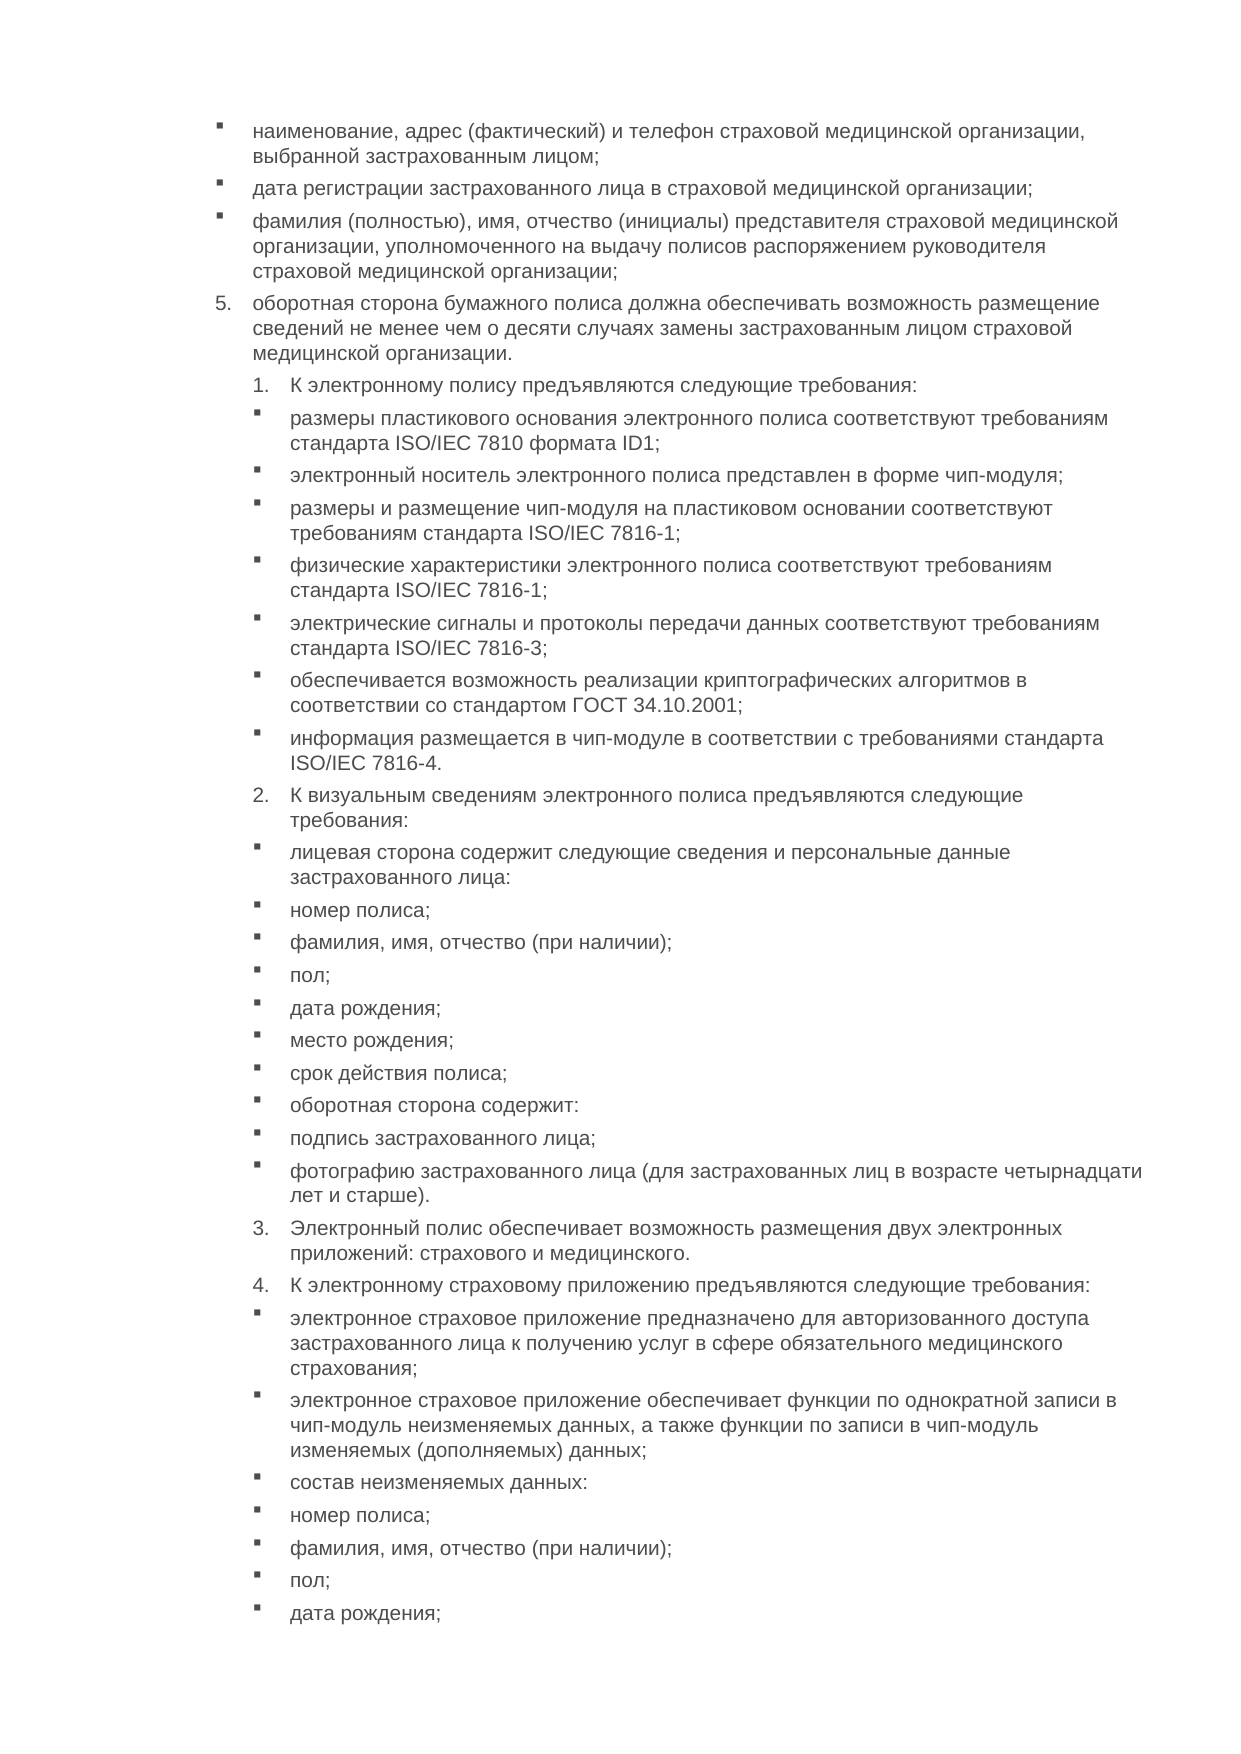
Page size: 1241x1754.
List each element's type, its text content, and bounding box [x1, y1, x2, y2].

list дата рождения; [252, 1600, 1144, 1625]
list информация размещается в чип-модуле в соответствии с требованиями стандарта ISO/IEC 7816-4. [252, 725, 1144, 774]
list лицевая сторона содержит следующие сведения и персональные данные застрахованного лица: [252, 839, 1144, 889]
list оборотная сторона бумажного полиса должна обеспечивать возможность размещение сведений не менее чем о десяти случаях замены застрахованным лицом страховой медицинской организации. [215, 290, 1144, 365]
list фамилия, имя, отчество (при наличии); [252, 929, 1144, 954]
list К электронному страховому приложению предъявляются следующие требования: [252, 1272, 1144, 1297]
list состав неизменяемых данных: [252, 1469, 1144, 1494]
list физические характеристики электронного полиса соответствуют требованиям стандарта ISO/IEC 7816-1; [252, 552, 1144, 602]
list К визуальным сведениям электронного полиса предъявляются следующие требования: [252, 782, 1144, 832]
list обеспечивается возможность реализации криптографических алгоритмов в соответствии со стандартом ГОСТ 34.10.2001; [252, 667, 1144, 717]
list место рождения; [252, 1027, 1144, 1052]
list Электронный полис обеспечивает возможность размещения двух электронных приложений: страхового и медицинского. [252, 1215, 1144, 1265]
list оборотная сторона содержит: [252, 1092, 1144, 1117]
list пол; [252, 962, 1144, 987]
list электронный носитель электронного полиса представлен в форме чип-модуля; [252, 462, 1144, 487]
list К электронному полису предъявляются следующие требования: [252, 372, 1144, 397]
list номер полиса; [252, 1502, 1144, 1527]
list наименование, адрес (фактический) и телефон страховой медицинской организации, выбранной застрахованным лицом; [215, 118, 1144, 168]
list дата рождения; [252, 995, 1144, 1019]
list дата регистрации застрахованного лица в страховой медицинской организации; [215, 176, 1144, 200]
list размеры пластикового основания электронного полиса соответствуют требованиям стандарта ISO/IEC 7810 формата ID1; [252, 405, 1144, 455]
list пол; [252, 1567, 1144, 1592]
list фамилия, имя, отчество (при наличии); [252, 1535, 1144, 1559]
list срок действия полиса; [252, 1060, 1144, 1085]
list размеры и размещение чип-модуля на пластиковом основании соответствуют требованиям стандарта ISO/IEC 7816-1; [252, 495, 1144, 545]
list электрические сигналы и протоколы передачи данных соответствуют требованиям стандарта ISO/IEC 7816-3; [252, 610, 1144, 659]
list номер полиса; [252, 897, 1144, 922]
list электронное страховое приложение обеспечивает функции по однократной записи в чип-модуль неизменяемых данных, а также функции по записи в чип-модуль изменяемых (дополняемых) данных; [252, 1387, 1144, 1462]
list фотографию застрахованного лица (для застрахованных лиц в возрасте четырнадцати лет и старше). [252, 1158, 1144, 1207]
list подпись застрахованного лица; [252, 1125, 1144, 1150]
list электронное страховое приложение предназначено для авторизованного доступа застрахованного лица к получению услуг в сфере обязательного медицинского страхования; [252, 1305, 1144, 1379]
list фамилия (полностью), имя, отчество (инициалы) представителя страховой медицинской организации, уполномоченного на выдачу полисов распоряжением руководителя страховой медицинской организации; [215, 208, 1144, 282]
